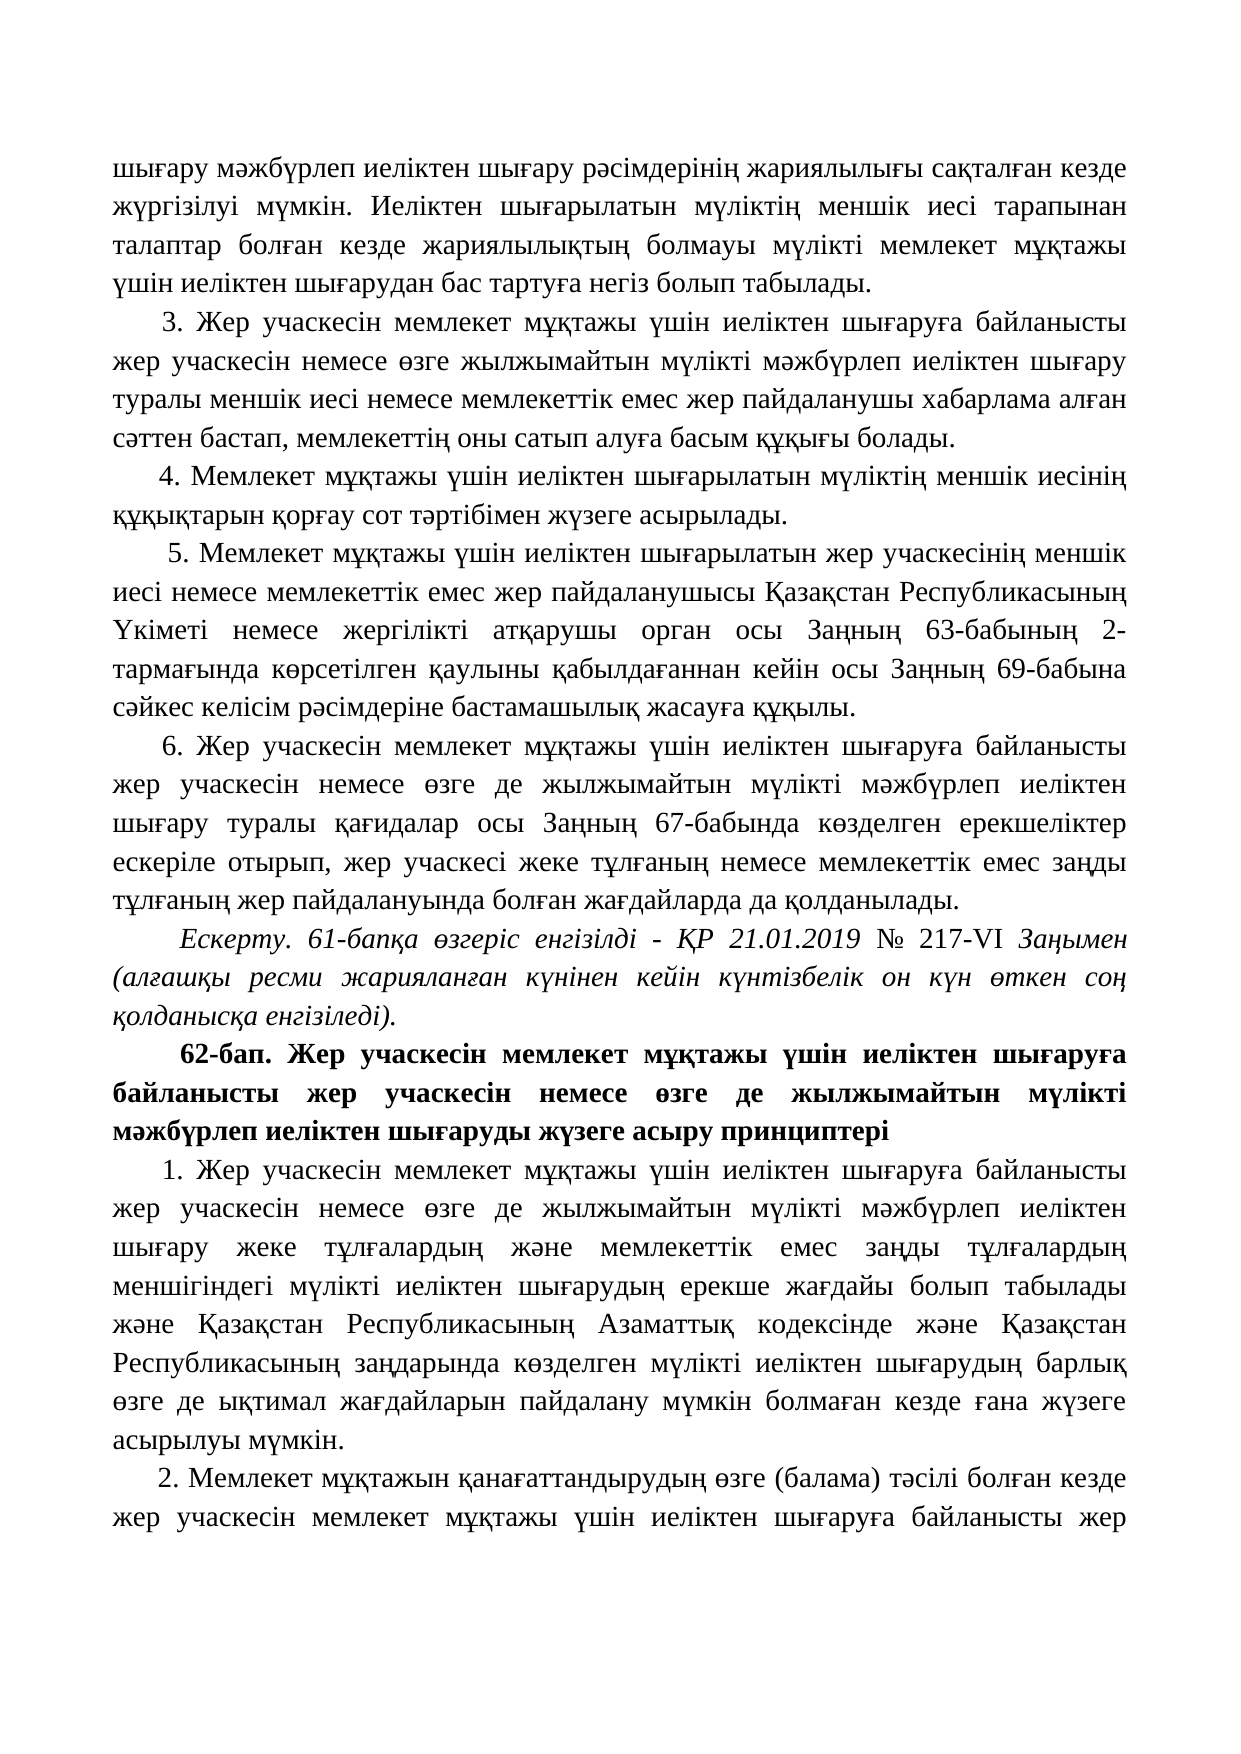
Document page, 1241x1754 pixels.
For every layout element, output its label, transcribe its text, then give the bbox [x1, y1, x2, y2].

text 6. Жер учаскесін мемлекет мұқтажы үшін иеліктен шығаруға байланысты жер учаскесін немесе өзге де жылжымайтын мүлікті мәжбүрлеп иеліктен шығару туралы қағидалар осы Заңның 67-бабында көзделген ерекшеліктер ескеріле отырып, жер учаскесі жеке тұлғаның немесе мемлекеттік емес заңды тұлғаның жер пайдалануында болған жағдайларда да қолданылады. [112, 728, 1128, 916]
text 5. Мемлекет мұқтажы үшін иеліктен шығарылатын жер учаскесінің меншік иесі немесе мемлекеттік емес жер пайдаланушысы Қазақстан Республикасының Үкіметі немесе жергілікті атқарушы орган осы Заңның 63-бабының 2-тармағында көрсетілген қаулыны қабылдағаннан кейін осы Заңның 69-бабына сәйкес келісім рәсімдеріне бастамашылық жасауға құқылы. [112, 535, 1128, 723]
text 3. Жер учаскесін мемлекет мұқтажы үшін иеліктен шығаруға байланысты жер учаскесін немесе өзге жылжымайтын мүлікті мәжбүрлеп иеліктен шығару туралы меншік иесі немесе мемлекеттік емес жер пайдаланушы хабарлама алған сәттен бастап, мемлекеттің оны сатып алуға басым құқығы болады. [112, 304, 1128, 453]
text 62-бап. Жер учаскесін мемлекет мұқтажы үшін иеліктен шығаруға байланысты жер учаскесін немесе өзге де жылжымайтын мүлікті мәжбүрлеп иеліктен шығаруды жүзеге асыру принциптері [112, 1036, 1128, 1147]
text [112, 150, 1128, 299]
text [112, 1460, 1128, 1532]
text Ескерту. 61-бапқа өзгеріс енгізілді - ҚР 21.01.2019 № 217-VI Заңымен (алғашқы ресми жарияланған күнінен кейін күнтізбелік он күн өткен соң қолданысқа енгізіледі). [112, 921, 1128, 1031]
text 1. Жер учаскесін мемлекет мұқтажы үшін иеліктен шығаруға байланысты жер учаскесін немесе өзге де жылжымайтын мүлікті мәжбүрлеп иеліктен шығару жеке тұлғалардың және мемлекеттік емес заңды тұлғалардың меншігіндегі мүлікті иеліктен шығарудың ерекше жағдайы болып табылады және Қазақстан Республикасының Азаматтық кодексінде және Қазақстан Республикасының заңдарында көзделген мүлікті иеліктен шығарудың барлық өзге де ықтимал жағдайларын пайдалану мүмкін болмаған кезде ғана жүзеге асырылуы мүмкін. [112, 1152, 1128, 1455]
text 4. Мемлекет мұқтажы үшін иеліктен шығарылатын мүліктің меншік иесінің құқықтарын қорғау сот тәртібімен жүзеге асырылады. [112, 458, 1128, 530]
